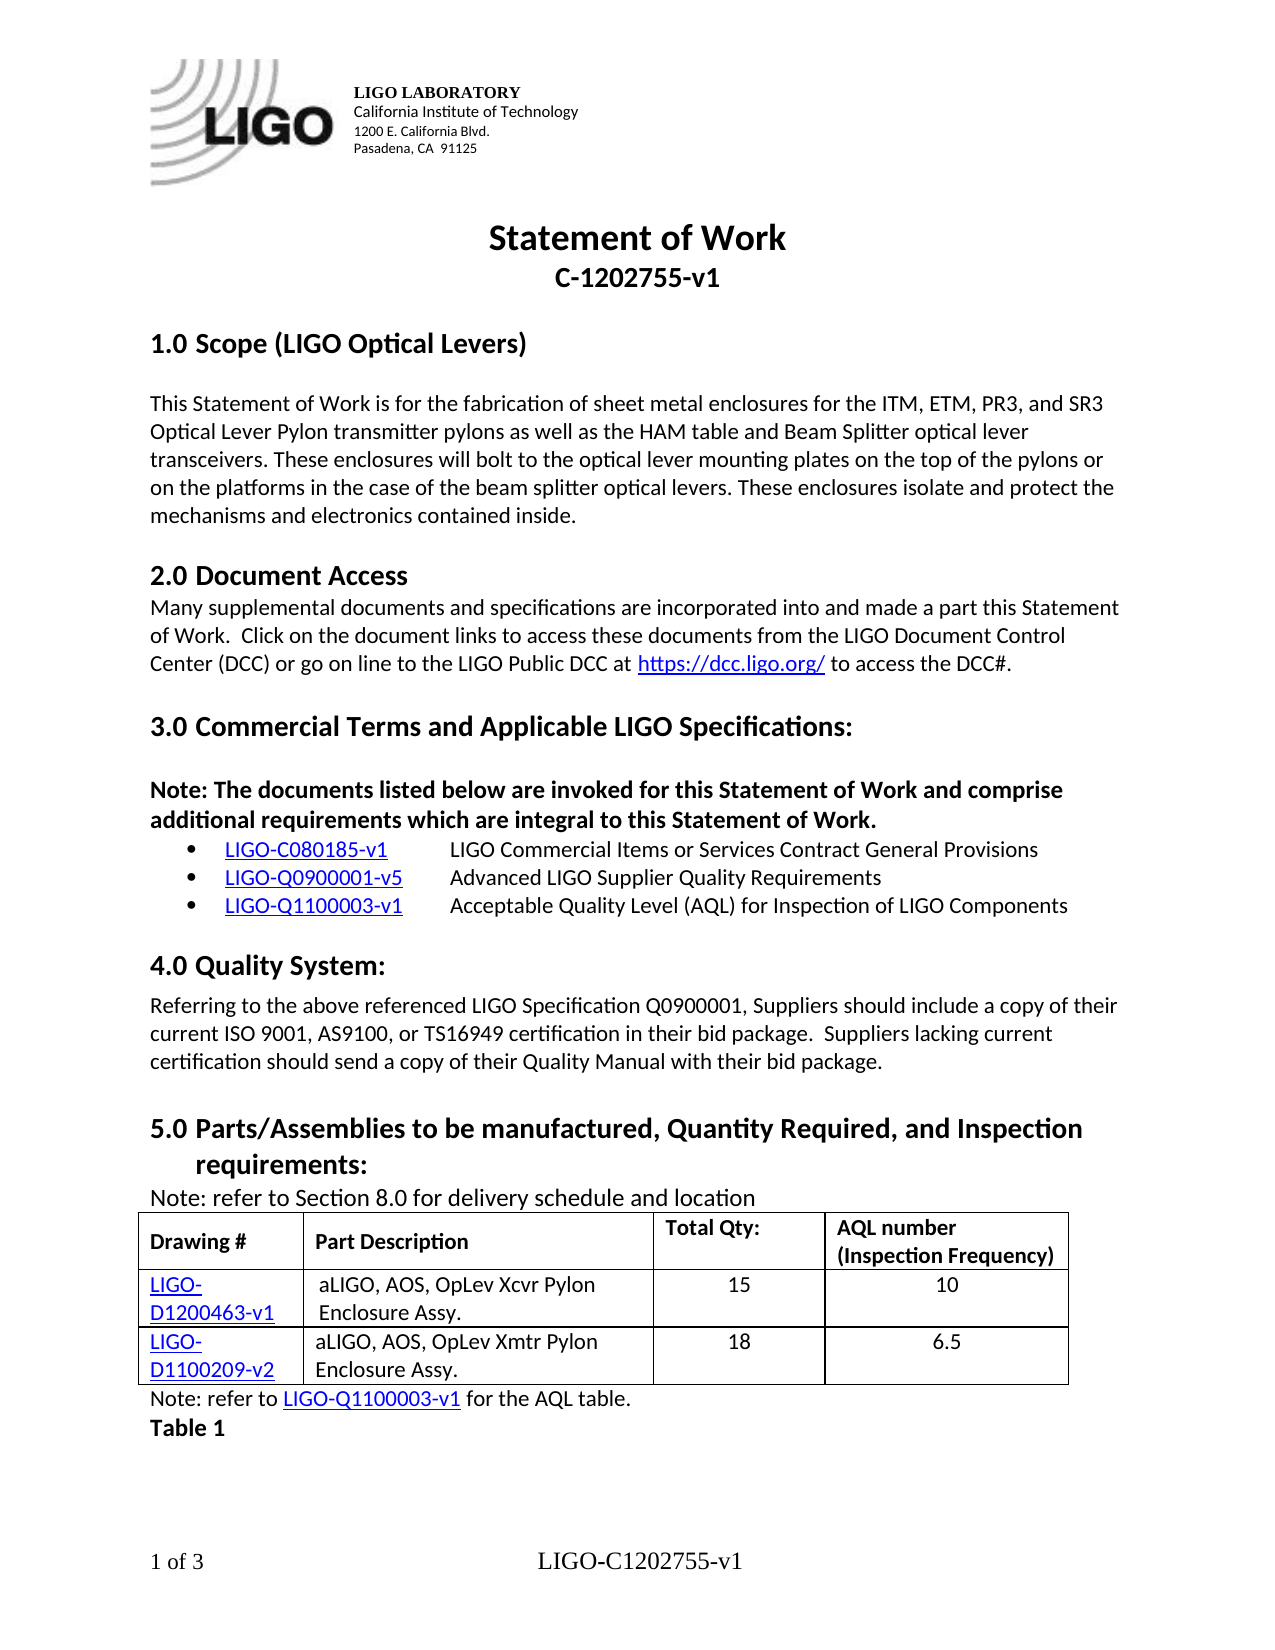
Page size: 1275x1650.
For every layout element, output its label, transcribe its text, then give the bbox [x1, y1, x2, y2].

text Table 1 [150, 1413, 1125, 1443]
picture [150, 59, 339, 187]
list Commercial Terms and Applicable LIGO Specifications: [150, 708, 1125, 743]
list LIGO-Q1100003-v1 Acceptable Quality Level (AQL) for Inspection of LIGO Components [187, 891, 1125, 919]
table_cell aLIGO, AOS, OpLev Xmtr Pylon Enclosure Assy. [304, 1328, 653, 1383]
table_cell aLIGO, AOS, OpLev Xcvr Pylon Enclosure Assy. [304, 1270, 653, 1326]
text Many supplemental documents and specifications are incorporated into and made a part this Statement of Work. Click on the document links to access these documents from the LIGO Document Control Center (DCC) or go on line to the LIGO Public DCC at https://dcc.ligo.org/ to access the DCC#. [150, 593, 1125, 677]
text Note: refer to Section 8.0 for delivery schedule and location [150, 1182, 1125, 1212]
text Statement of Work [150, 214, 1125, 259]
text C-1202755-v1 [150, 259, 1125, 295]
table_cell 6.5 [826, 1328, 1068, 1383]
list LIGO-C080185-v1 LIGO Commercial Items or Services Contract General Provisions [187, 835, 1125, 863]
text This Statement of Work is for the fabrication of sheet metal enclosures for the ITM, ETM, PR3, and SR3 Optical Lever Pylon transmitter pylons as well as the HAM table and Beam Splitter optical lever transceivers. These enclosures will bolt to the optical lever mounting plates on the top of the pylons or on the platforms in the case of the beam splitter optical levers. These enclosures isolate and protect the mechanisms and electronics contained inside. [150, 389, 1125, 529]
list Quality System: [150, 947, 1125, 982]
list Document Access [150, 557, 1125, 593]
table_header Drawing # [139, 1213, 303, 1269]
table_header Part Description [304, 1213, 653, 1269]
list Parts/Assemblies to be manufactured, Quantity Required, and Inspection requirements: [150, 1111, 1125, 1182]
table_cell LIGO-D1100209-v2 [139, 1328, 303, 1383]
table_header AQL number (Inspection Frequency) [826, 1213, 1068, 1269]
table_cell LIGO-D1200463-v1 [139, 1270, 303, 1326]
text Note: The documents listed below are invoked for this Statement of Work and comprise additional requirements which are integral to this Statement of Work. [150, 774, 1125, 835]
text Referring to the above referenced LIGO Specification Q0900001, Suppliers should include a copy of their current ISO 9001, AS9100, or TS16949 certification in their bid package. Suppliers lacking current certification should send a copy of their Quality Manual with their bid package. [150, 991, 1125, 1075]
list LIGO-Q0900001-v5 Advanced LIGO Supplier Quality Requirements [187, 863, 1125, 891]
table_header Total Qty: [654, 1213, 824, 1269]
table_cell 18 [654, 1328, 824, 1383]
table_cell 10 [826, 1270, 1068, 1326]
list Scope (LIGO Optical Levers) [150, 326, 1125, 361]
table_cell 15 [654, 1270, 824, 1326]
text Note: refer to LIGO-Q1100003-v1 for the AQL table. [150, 1384, 1125, 1413]
